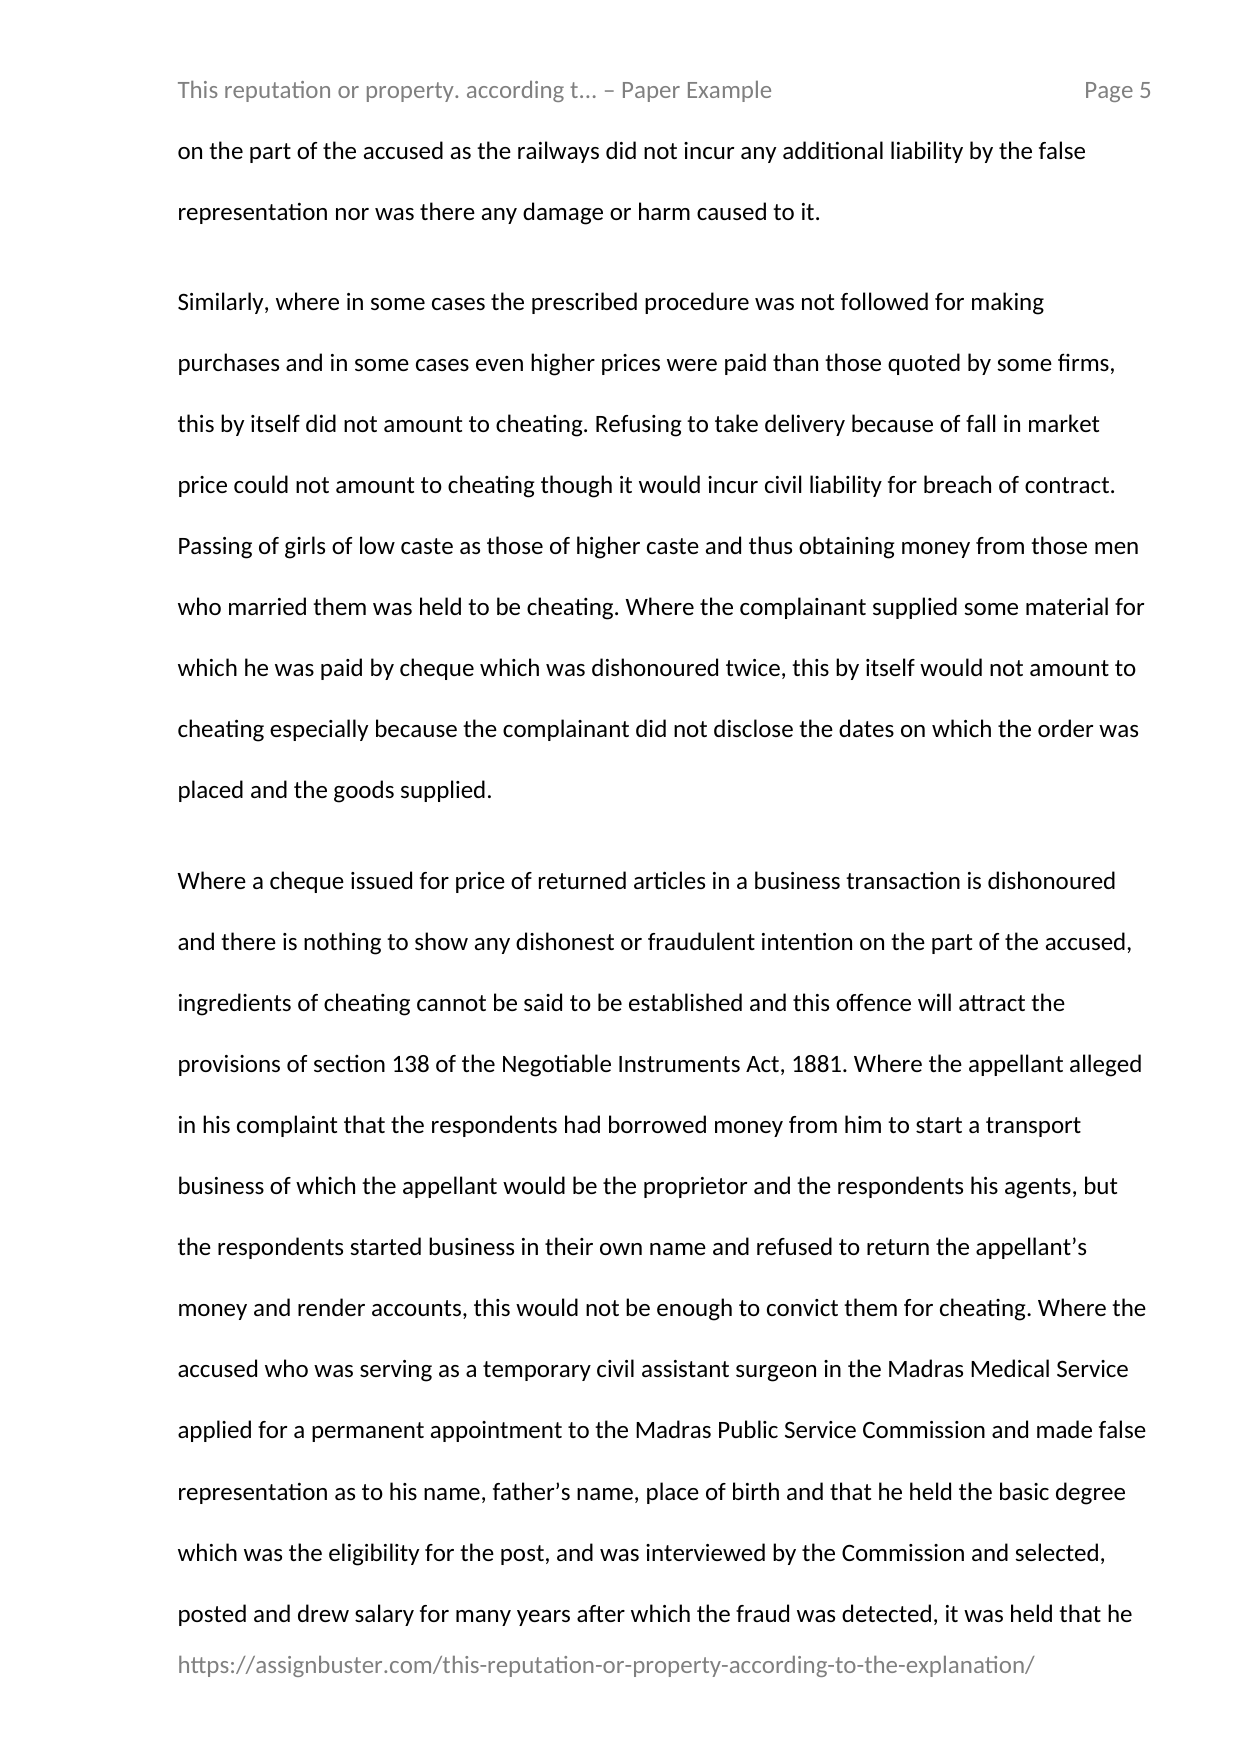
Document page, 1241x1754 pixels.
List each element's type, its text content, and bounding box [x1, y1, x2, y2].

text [177, 865, 1152, 1628]
text Similarly, where in some cases the prescribed procedure was not followed for making purchases and in some cases even higher prices were paid than those quoted by some firms, this by itself did not amount to cheating. Refusing to take delivery because of fall in market price could not amount to cheating though it would incur civil liability for breach of contract. Passing of girls of low caste as those of higher caste and thus obtaining money from those men who married them was held to be cheating. Where the complainant supplied some material for which he was paid by cheque which was dishonoured twice, this by itself would not amount to cheating especially because the complainant did not disclose the dates on which the order was placed and the goods supplied. [177, 286, 1152, 805]
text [177, 135, 1152, 226]
